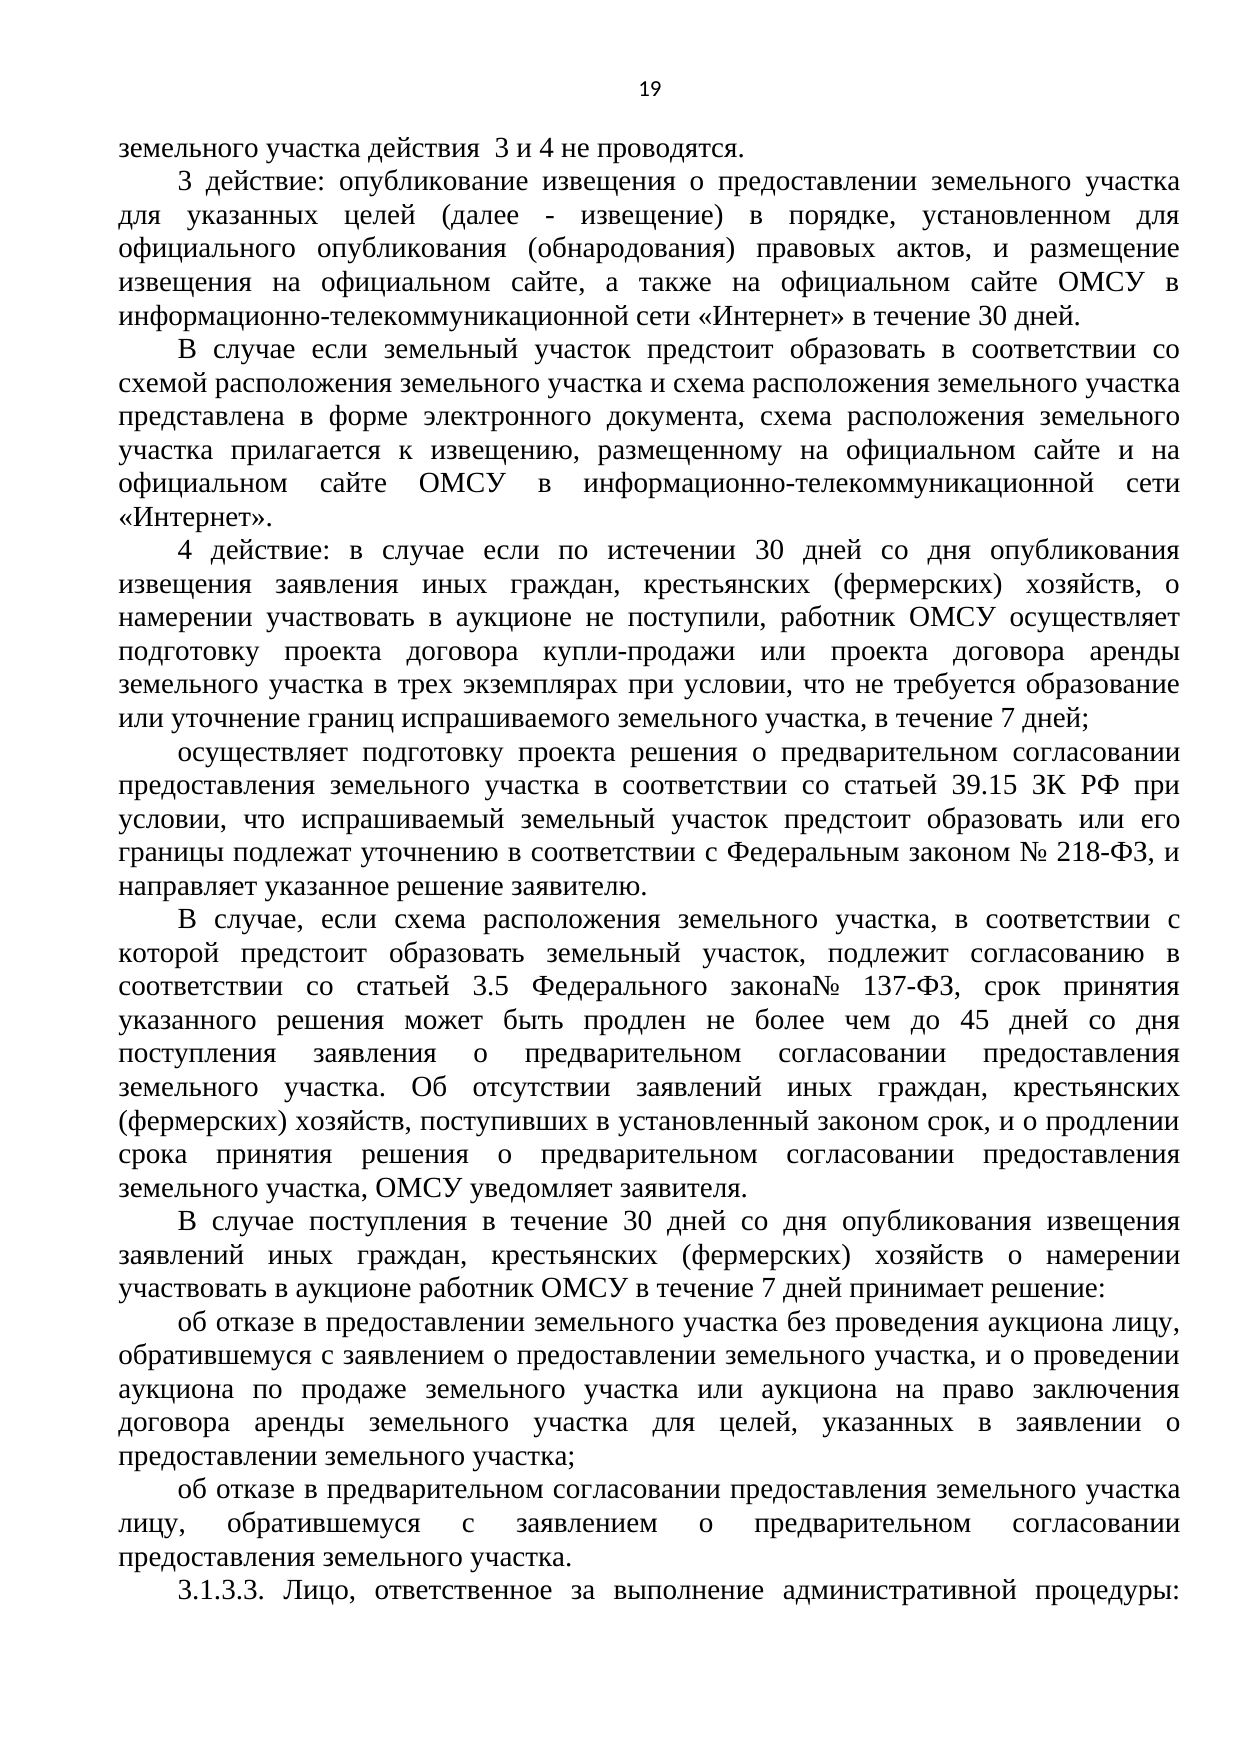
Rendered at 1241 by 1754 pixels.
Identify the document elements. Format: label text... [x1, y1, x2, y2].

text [118, 130, 1181, 163]
text об отказе в предоставлении земельного участка без проведения аукциона лицу, обратившемуся с заявлением о предоставлении земельного участка, и о проведении аукциона по продаже земельного участка или аукциона на право заключения договора аренды земельного участка для целей, указанных в заявлении о предоставлении земельного участка; [118, 1304, 1181, 1472]
text В случае поступления в течение 30 дней со дня опубликования извещения заявлений иных граждан, крестьянских (фермерских) хозяйств о намерении участвовать в аукционе работник ОМСУ в течение 7 дней принимает решение: [118, 1203, 1181, 1304]
text В случае если земельный участок предстоит образовать в соответствии со схемой расположения земельного участка и схема расположения земельного участка представлена в форме электронного документа, схема расположения земельного участка прилагается к извещению, размещенному на официальном сайте и на официальном сайте ОМСУ в информационно-телекоммуникационной сети «Интернет». [118, 331, 1181, 532]
text об отказе в предварительном согласовании предоставления земельного участка лицу, обратившемуся с заявлением о предварительном согласовании предоставления земельного участка. [118, 1472, 1181, 1572]
text осуществляет подготовку проекта решения о предварительном согласовании предоставления земельного участка в соответствии со статьей 39.15 ЗК РФ при условии, что испрашиваемый земельный участок предстоит образовать или его границы подлежат уточнению в соответствии с Федеральным законом № 218-ФЗ, и направляет указанное решение заявителю. [118, 734, 1181, 901]
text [118, 1572, 1181, 1606]
text 4 действие: в случае если по истечении 30 дней со дня опубликования извещения заявления иных граждан, крестьянских (фермерских) хозяйств, о намерении участвовать в аукционе не поступили, работник ОМСУ осуществляет подготовку проекта договора купли-продажи или проекта договора аренды земельного участка в трех экземплярах при условии, что не требуется образование или уточнение границ испрашиваемого земельного участка, в течение 7 дней; [118, 532, 1181, 734]
text В случае, если схема расположения земельного участка, в соответствии с которой предстоит образовать земельный участок, подлежит согласованию в соответствии со статьей 3.5 Федерального закона№ 137-ФЗ, срок принятия указанного решения может быть продлен не более чем до 45 дней со дня поступления заявления о предварительном согласовании предоставления земельного участка. Об отсутствии заявлений иных граждан, крестьянских (фермерских) хозяйств, поступивших в установленный законом срок, и о продлении срока принятия решения о предварительном согласовании предоставления земельного участка, ОМСУ уведомляет заявителя. [118, 901, 1181, 1203]
text 3 действие: опубликование извещения о предоставлении земельного участка для указанных целей (далее - извещение) в порядке, установленном для официального опубликования (обнародования) правовых актов, и размещение извещения на официальном сайте, а также на официальном сайте ОМСУ в информационно-телекоммуникационной сети «Интернет» в течение 30 дней. [118, 163, 1181, 331]
